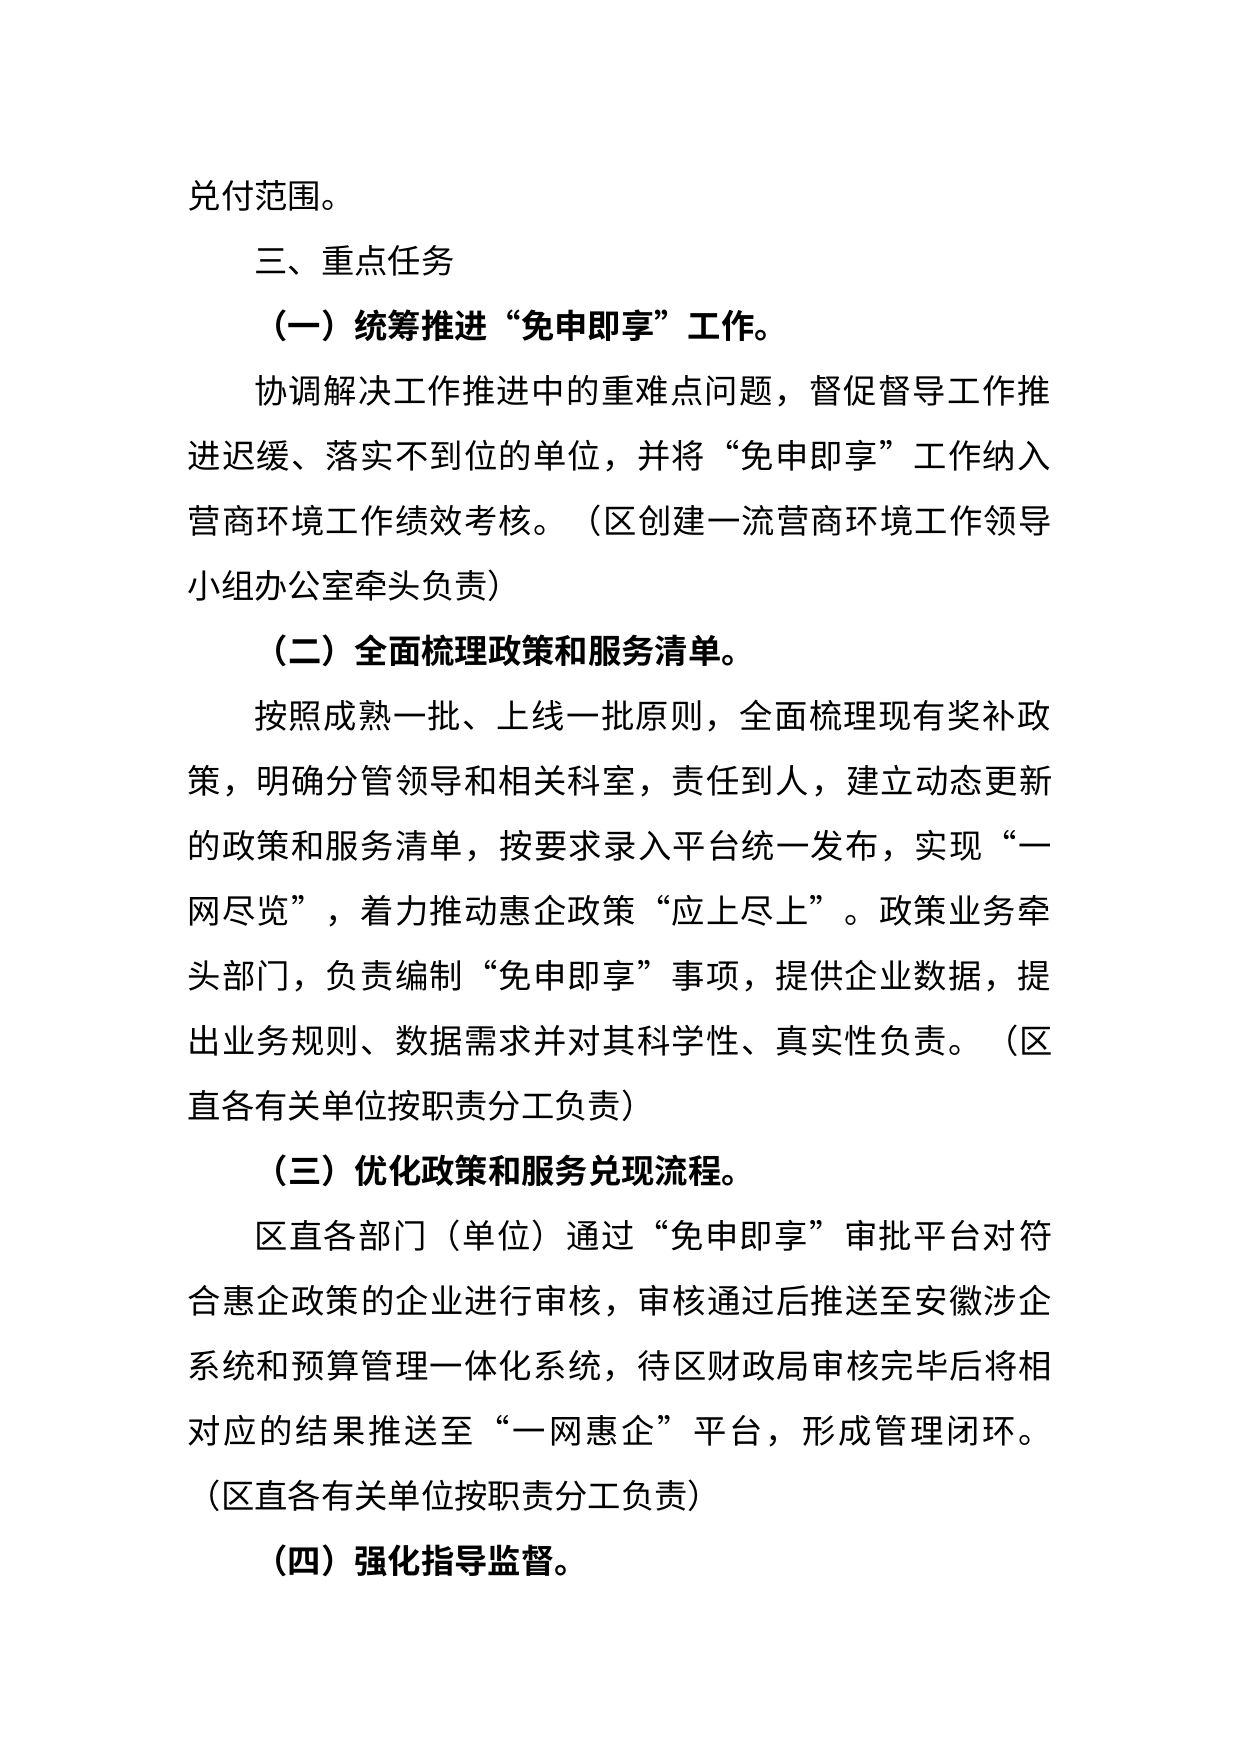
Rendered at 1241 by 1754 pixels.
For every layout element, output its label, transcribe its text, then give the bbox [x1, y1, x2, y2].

text （二）全面梳理政策和服务清单。 [187, 617, 1053, 682]
list 区直各部门（单位）通过“免申即享”审批平台对符合惠企政策的企业进行审核，审核通过后推送至安徽涉企系统和预算管理一体化系统，待区财政局审核完毕后将相对应的结果推送至“一网惠企”平台，形成管理闭环。（区直各有关单位按职责分工负责） [187, 1202, 1053, 1527]
text （三）优化政策和服务兑现流程。 [187, 1137, 1053, 1202]
list （四）强化指导监督。 [187, 1527, 1053, 1592]
list 协调解决工作推进中的重难点问题，督促督导工作推进迟缓、落实不到位的单位，并将“免申即享”工作纳入营商环境工作绩效考核。（区创建一流营商环境工作领导小组办公室牵头负责） [187, 357, 1053, 617]
list 按照成熟一批、上线一批原则，全面梳理现有奖补政策，明确分管领导和相关科室，责任到人，建立动态更新的政策和服务清单，按要求录入平台统一发布，实现“一网尽览”，着力推动惠企政策“应上尽上”。政策业务牵头部门，负责编制“免申即享”事项，提供企业数据，提出业务规则、数据需求并对其科学性、真实性负责。（区直各有关单位按职责分工负责） [187, 682, 1053, 1137]
list （一）统筹推进“免申即享”工作。 [187, 292, 1053, 357]
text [187, 162, 1053, 227]
list 三、重点任务 [187, 227, 1053, 292]
